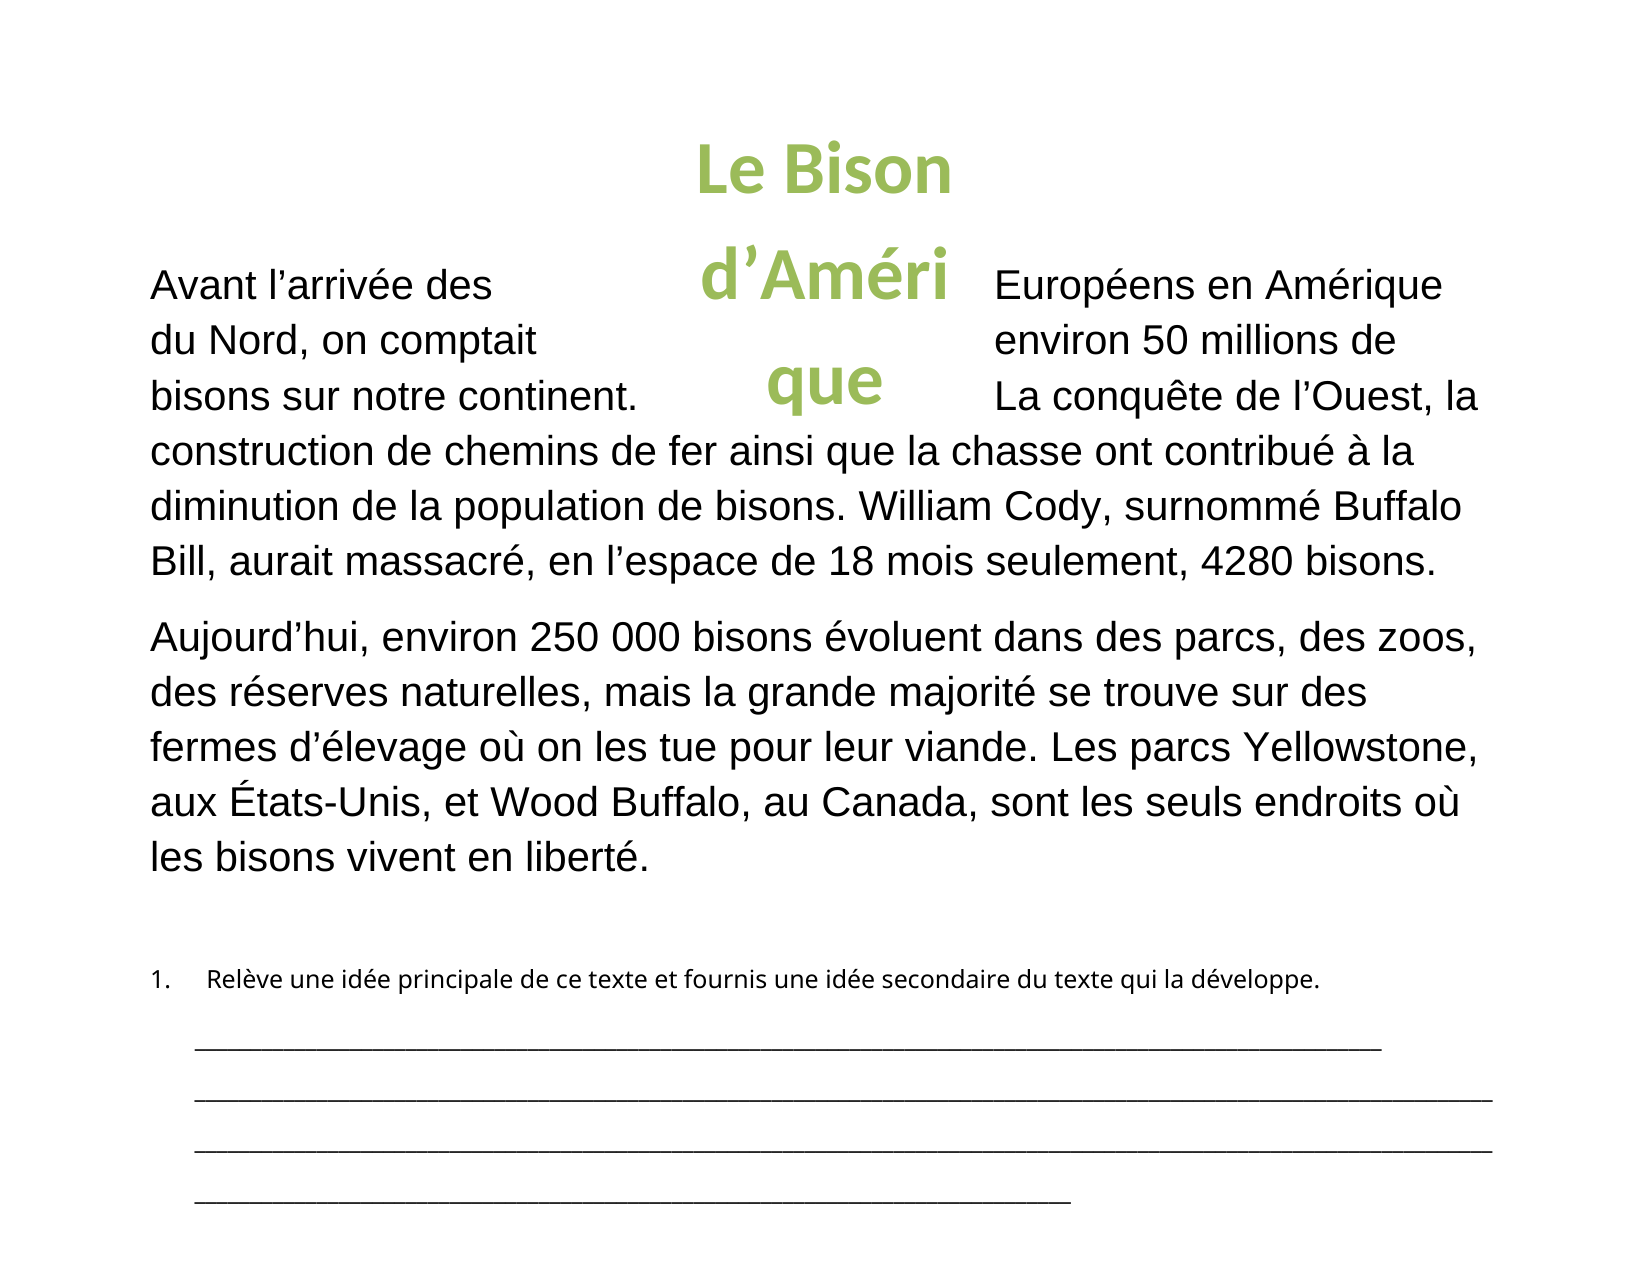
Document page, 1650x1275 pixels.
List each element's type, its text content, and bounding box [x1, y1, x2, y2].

text Aujourd’hui, environ 250 000 bisons évoluent dans des parcs, des zoos, des réserves naturelles, mais la grande majorité se trouve sur des fermes d’élevage où on les tue pour leur viande. Les parcs Yellowstone, aux États-Unis, et Wood Buffalo, au Canada, sont les seuls endroits où les bisons vivent en liberté. [150, 612, 1500, 881]
text ____________________________________________________________________________________________________________________________________________________________________________________________________________________________________________________________________________________________________________________________________________________________________________________________________________________________________ [194, 1021, 1500, 1208]
text Avant l’arrivée des Européens en Amérique du Nord, on comptait environ 50 millions de bisons sur notre continent. La conquête de l’Ouest, la construction de chemins de fer ainsi que la chasse ont contribué à la diminution de la population de bisons. William Cody, surnommé Buffalo Bill, aurait massacré, en l’espace de 18 mois seulement, 4280 bisons. [150, 261, 1500, 584]
list Relève une idée principale de ce texte et fournis une idée secondaire du texte qui la développe. [150, 962, 1500, 996]
